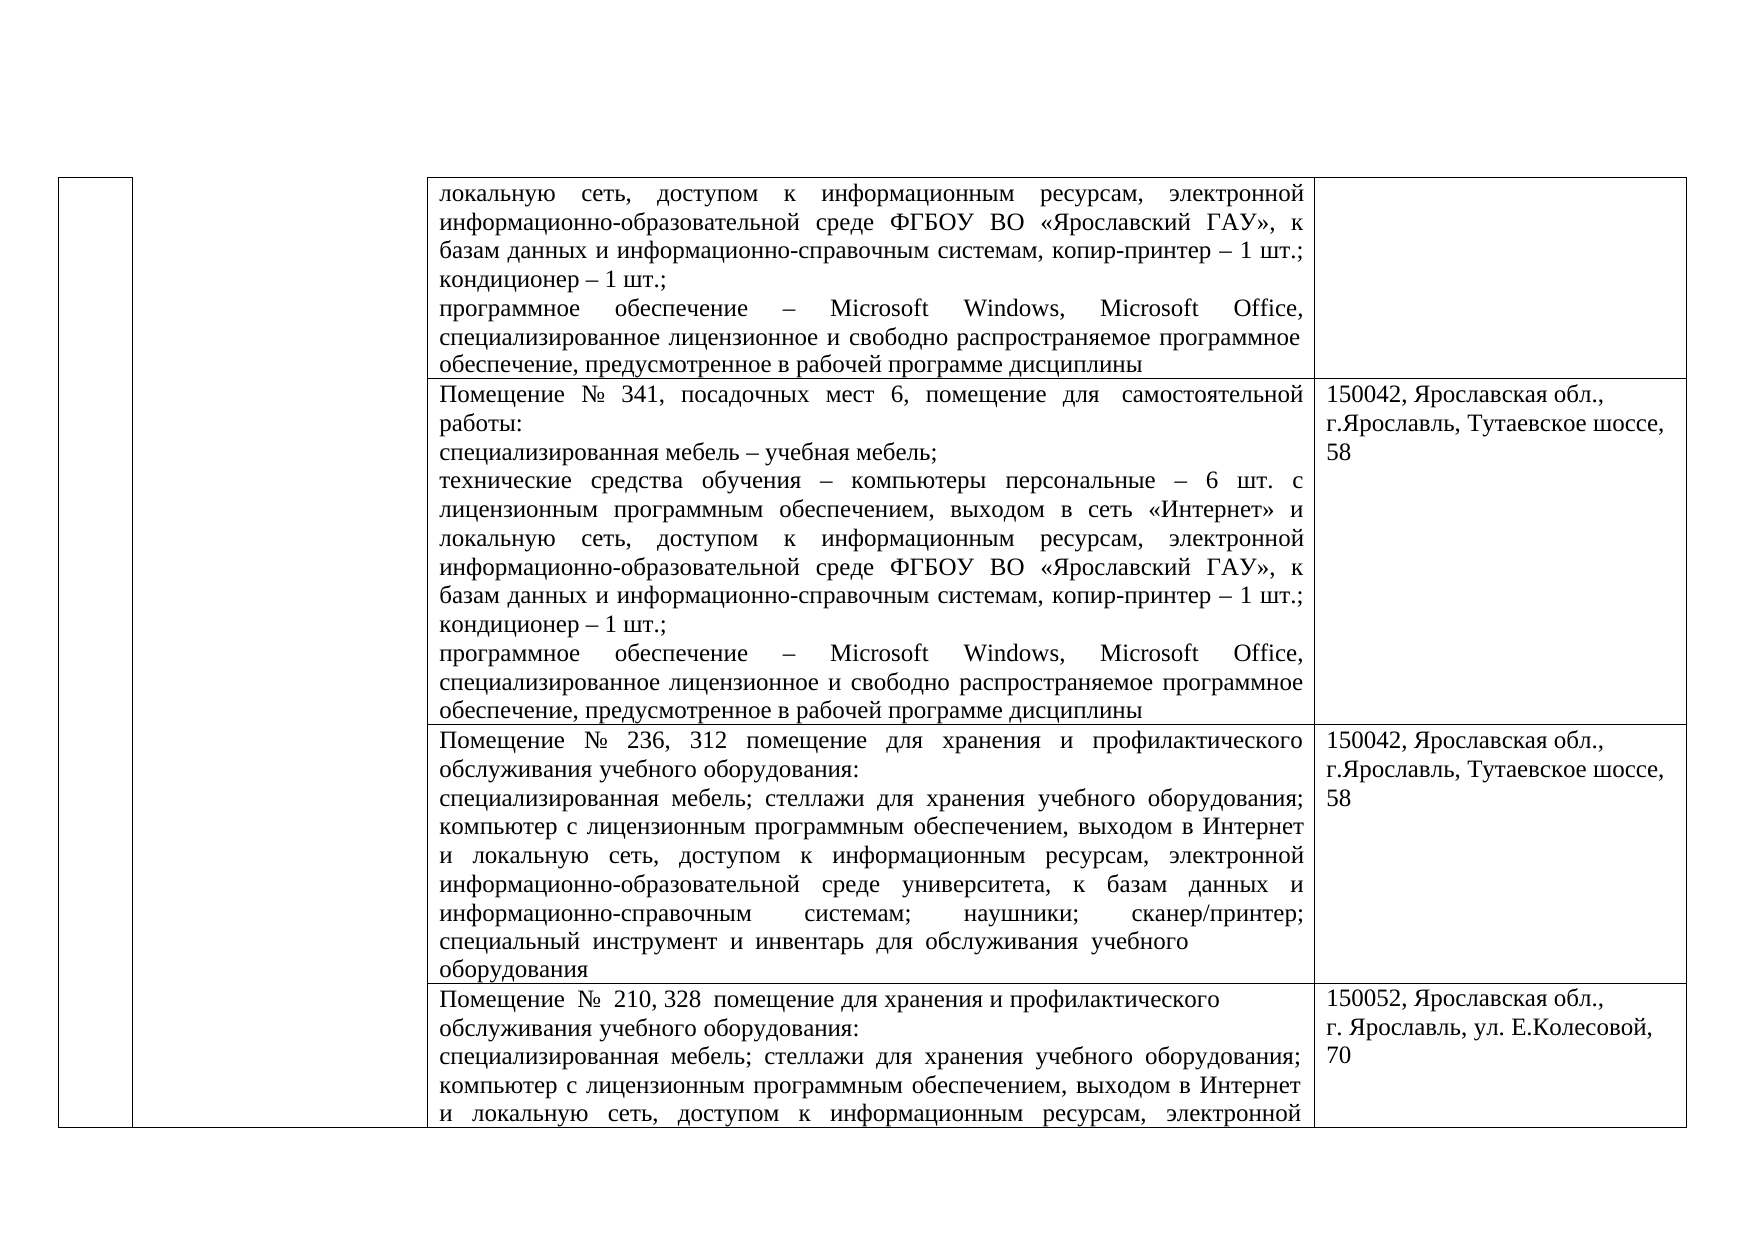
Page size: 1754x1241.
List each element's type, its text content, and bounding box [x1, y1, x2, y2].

table_header [1315, 178, 1686, 378]
table_cell Помещение № 341, посадочных мест 6, помещение для самостоятельной работы: специализированная мебель – учебная мебель; технические средства обучения – компьютеры персональные – 6 шт. с лицензионным программным обеспечением, выходом в сеть «Интернет» и локальную сеть, доступом к информационным ресурсам, электронной информационно-образовательной среде ФГБОУ ВО «Ярославский ГАУ», к базам данных и информационно-справочным системам, копир-принтер – 1 шт.; кондиционер – 1 шт.; программное обеспечение – Microsoft Windows, Microsoft Office, специализированное лицензионное и свободно распространяемое программное обеспечение, предусмотренное в рабочей программе дисциплины [428, 379, 1314, 724]
table_cell 150052, Ярославская обл., г. Ярославль, ул. Е.Колесовой, 70 [1315, 984, 1686, 1127]
table_cell Помещение № 210, 328 помещение для хранения и профилактического обслуживания учебного оборудования: специализированная мебель; стеллажи для хранения учебного оборудования; компьютер с лицензионным программным обеспечением, выходом в Интернет и локальную сеть, доступом к информационным ресурсам, электронной [428, 984, 1314, 1127]
table_header локальную сеть, доступом к информационным ресурсам, электронной информационно-образовательной среде ФГБОУ ВО «Ярославский ГАУ», к базам данных и информационно-справочным системам, копир-принтер – 1 шт.; кондиционер – 1 шт.; программное обеспечение – Microsoft Windows, Microsoft Office, специализированное лицензионное и свободно распространяемое программное обеспечение, предусмотренное в рабочей программе дисциплины [428, 178, 1314, 378]
table_header [133, 177, 427, 1127]
table_cell 150042, Ярославская обл., г.Ярославль, Тутаевское шоссе, 58 [1315, 379, 1686, 724]
table_cell Помещение № 236, 312 помещение для хранения и профилактического обслуживания учебного оборудования: специализированная мебель; стеллажи для хранения учебного оборудования; компьютер с лицензионным программным обеспечением, выходом в Интернет и локальную сеть, доступом к информационным ресурсам, электронной информационно-образовательной среде университета, к базам данных и информационно-справочным системам; наушники; сканер/принтер; специальный инструмент и инвентарь для обслуживания учебного оборудования [428, 725, 1314, 983]
table_header [59, 178, 132, 1127]
table_cell 150042, Ярославская обл., г.Ярославль, Тутаевское шоссе, 58 [1315, 725, 1686, 983]
